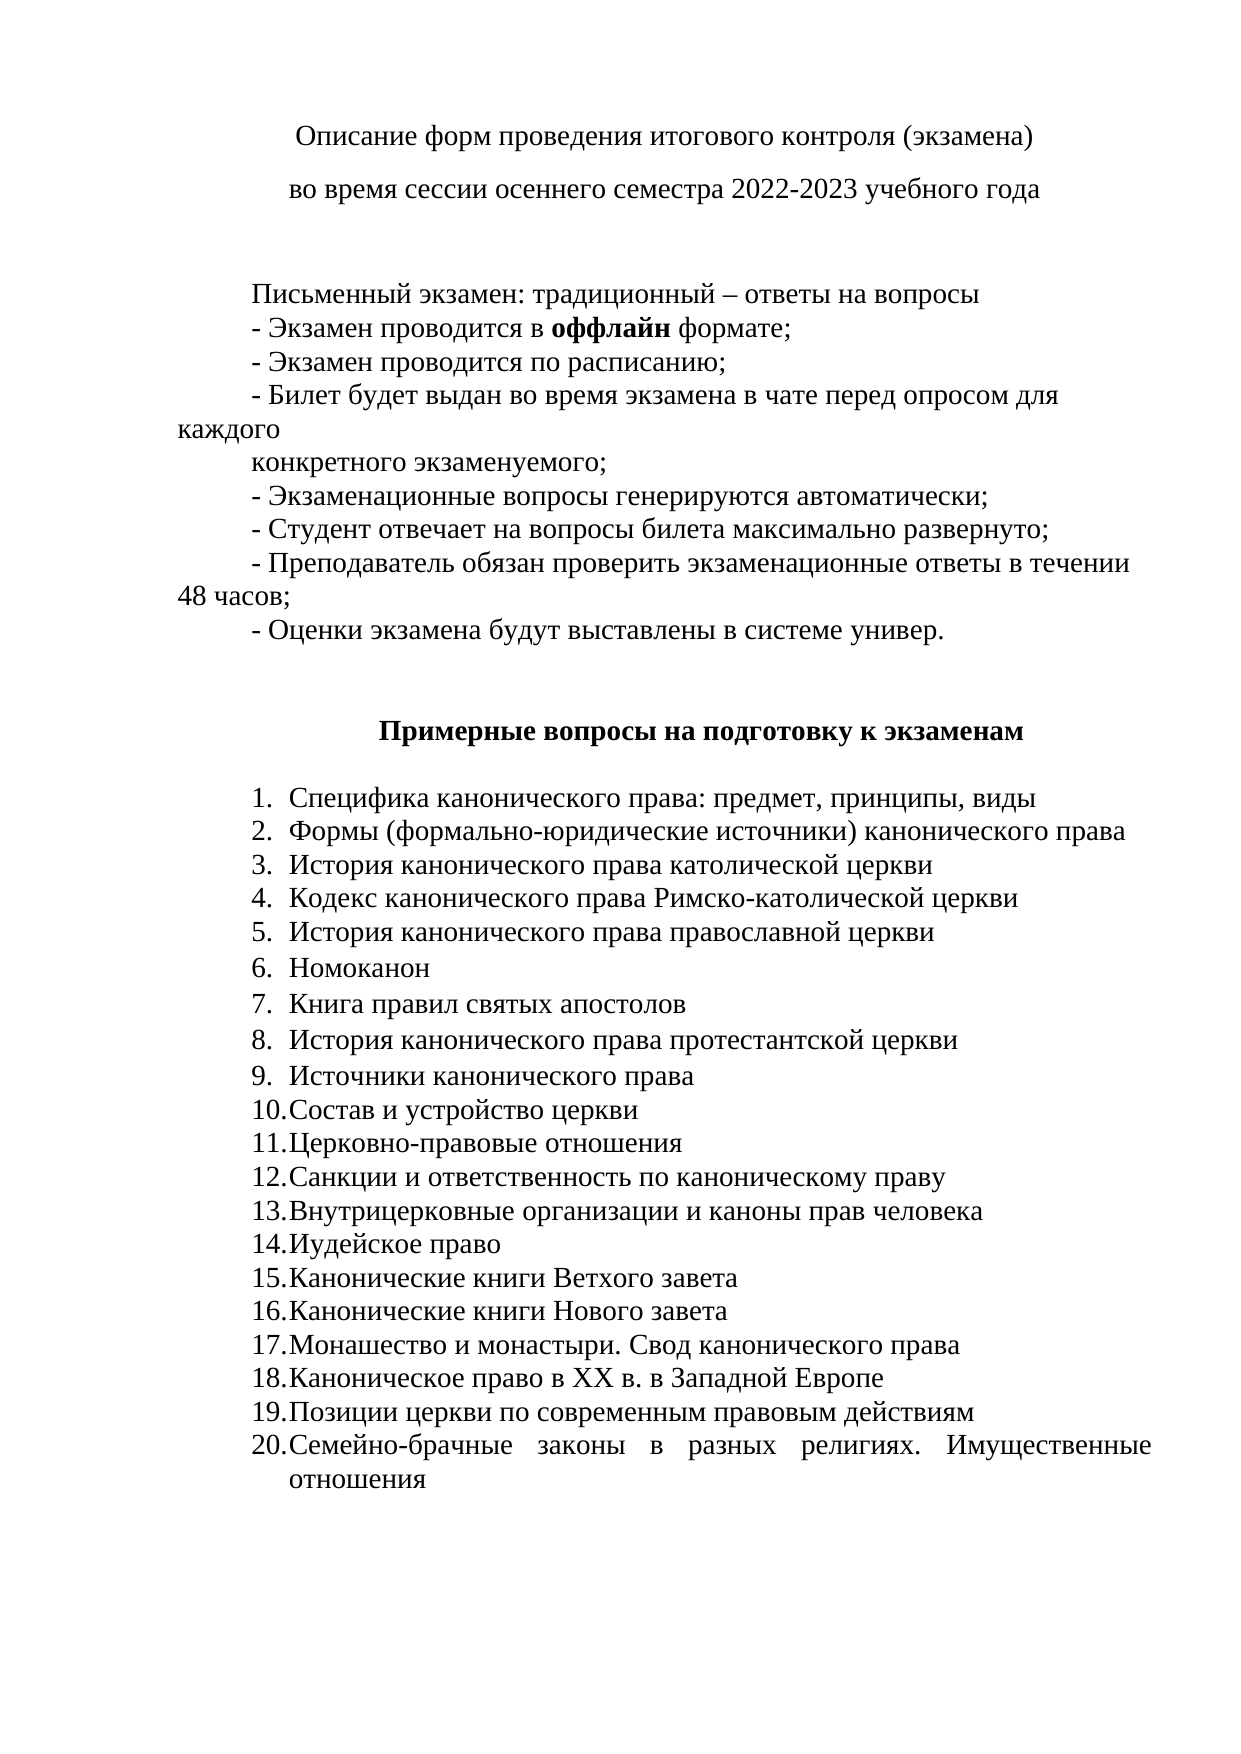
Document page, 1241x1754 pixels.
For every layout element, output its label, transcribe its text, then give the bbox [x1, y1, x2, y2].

list Санкции и ответственность по каноническому праву [251, 1159, 1152, 1193]
list Канонические книги Нового завета [251, 1293, 1152, 1327]
list Внутрицерковные организации и каноны прав человека [251, 1193, 1152, 1226]
list Номоканон [251, 950, 1152, 983]
list Канонические книги Ветхого завета [251, 1260, 1152, 1293]
text - Экзаменационные вопросы генерируются автоматически; [177, 478, 1152, 511]
text - Экзамен проводится в оффлайн формате; [177, 310, 1152, 344]
list История канонического права католической церкви [251, 847, 1152, 880]
list Каноническое право в ХХ в. в Западной Европе [251, 1360, 1152, 1394]
text - Экзамен проводится по расписанию; [177, 344, 1152, 377]
list История канонического права протестантской церкви [251, 1022, 1152, 1056]
text конкретного экзаменуемого; [177, 444, 1152, 478]
text - Студент отвечает на вопросы билета максимально развернуто; [177, 511, 1152, 545]
list Позиции церкви по современным правовым действиям [251, 1394, 1152, 1427]
list Кодекс канонического права Римско-католической церкви [251, 880, 1152, 914]
text Письменный экзамен: традиционный – ответы на вопросы [177, 277, 1152, 310]
list Источники канонического права [251, 1058, 1152, 1092]
list Книга правил святых апостолов [251, 986, 1152, 1020]
list Монашество и монастыри. Свод канонического права [251, 1327, 1152, 1360]
text Описание форм проведения итогового контроля (экзамена) [177, 118, 1152, 152]
list Формы (формально-юридические источники) канонического права [251, 813, 1152, 847]
list История канонического права православной церкви [251, 914, 1152, 947]
text - Билет будет выдан во время экзамена в чате перед опросом для каждого [177, 377, 1152, 444]
text - Оценки экзамена будут выставлены в системе универ. [177, 612, 1152, 646]
text во время сессии осеннего семестра 2022-2023 учебного года [177, 171, 1152, 204]
list Состав и устройство церкви [251, 1092, 1152, 1126]
list Семейно-брачные законы в разных религиях. Имущественные отношения [251, 1427, 1152, 1494]
text Примерные вопросы на подготовку к экзаменам [177, 713, 1152, 746]
list Иудейское право [251, 1226, 1152, 1260]
list Церковно-правовые отношения [251, 1126, 1152, 1159]
list Специфика канонического права: предмет, принципы, виды [251, 780, 1152, 813]
text - Преподаватель обязан проверить экзаменационные ответы в течении 48 часов; [177, 545, 1152, 612]
